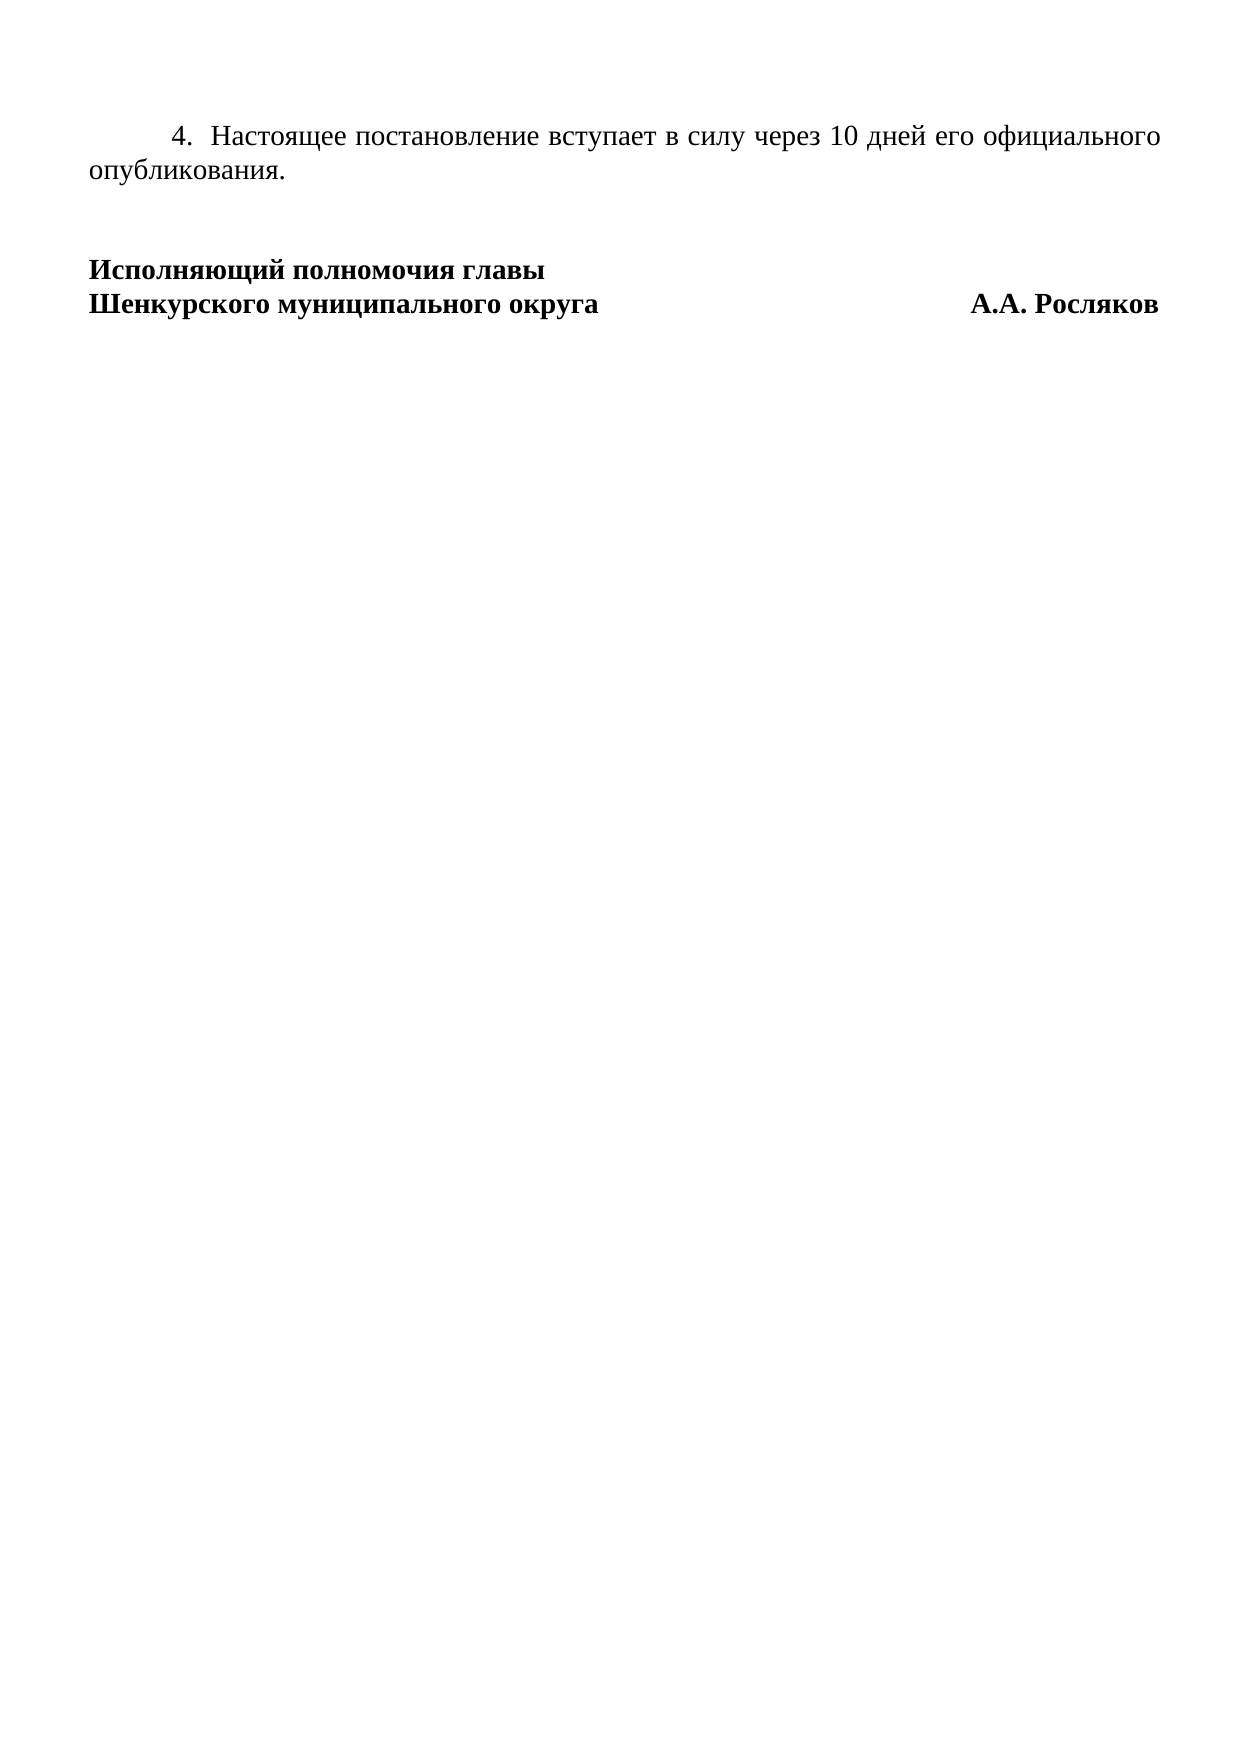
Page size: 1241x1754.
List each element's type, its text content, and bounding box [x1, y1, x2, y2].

text Исполняющий полномочия главы [89, 252, 1162, 286]
text Шенкурского муниципального округа А.А. Росляков [89, 286, 1162, 319]
text 4. Настоящее постановление вступает в силу через 10 дней его официального опубликования. [89, 118, 1162, 185]
